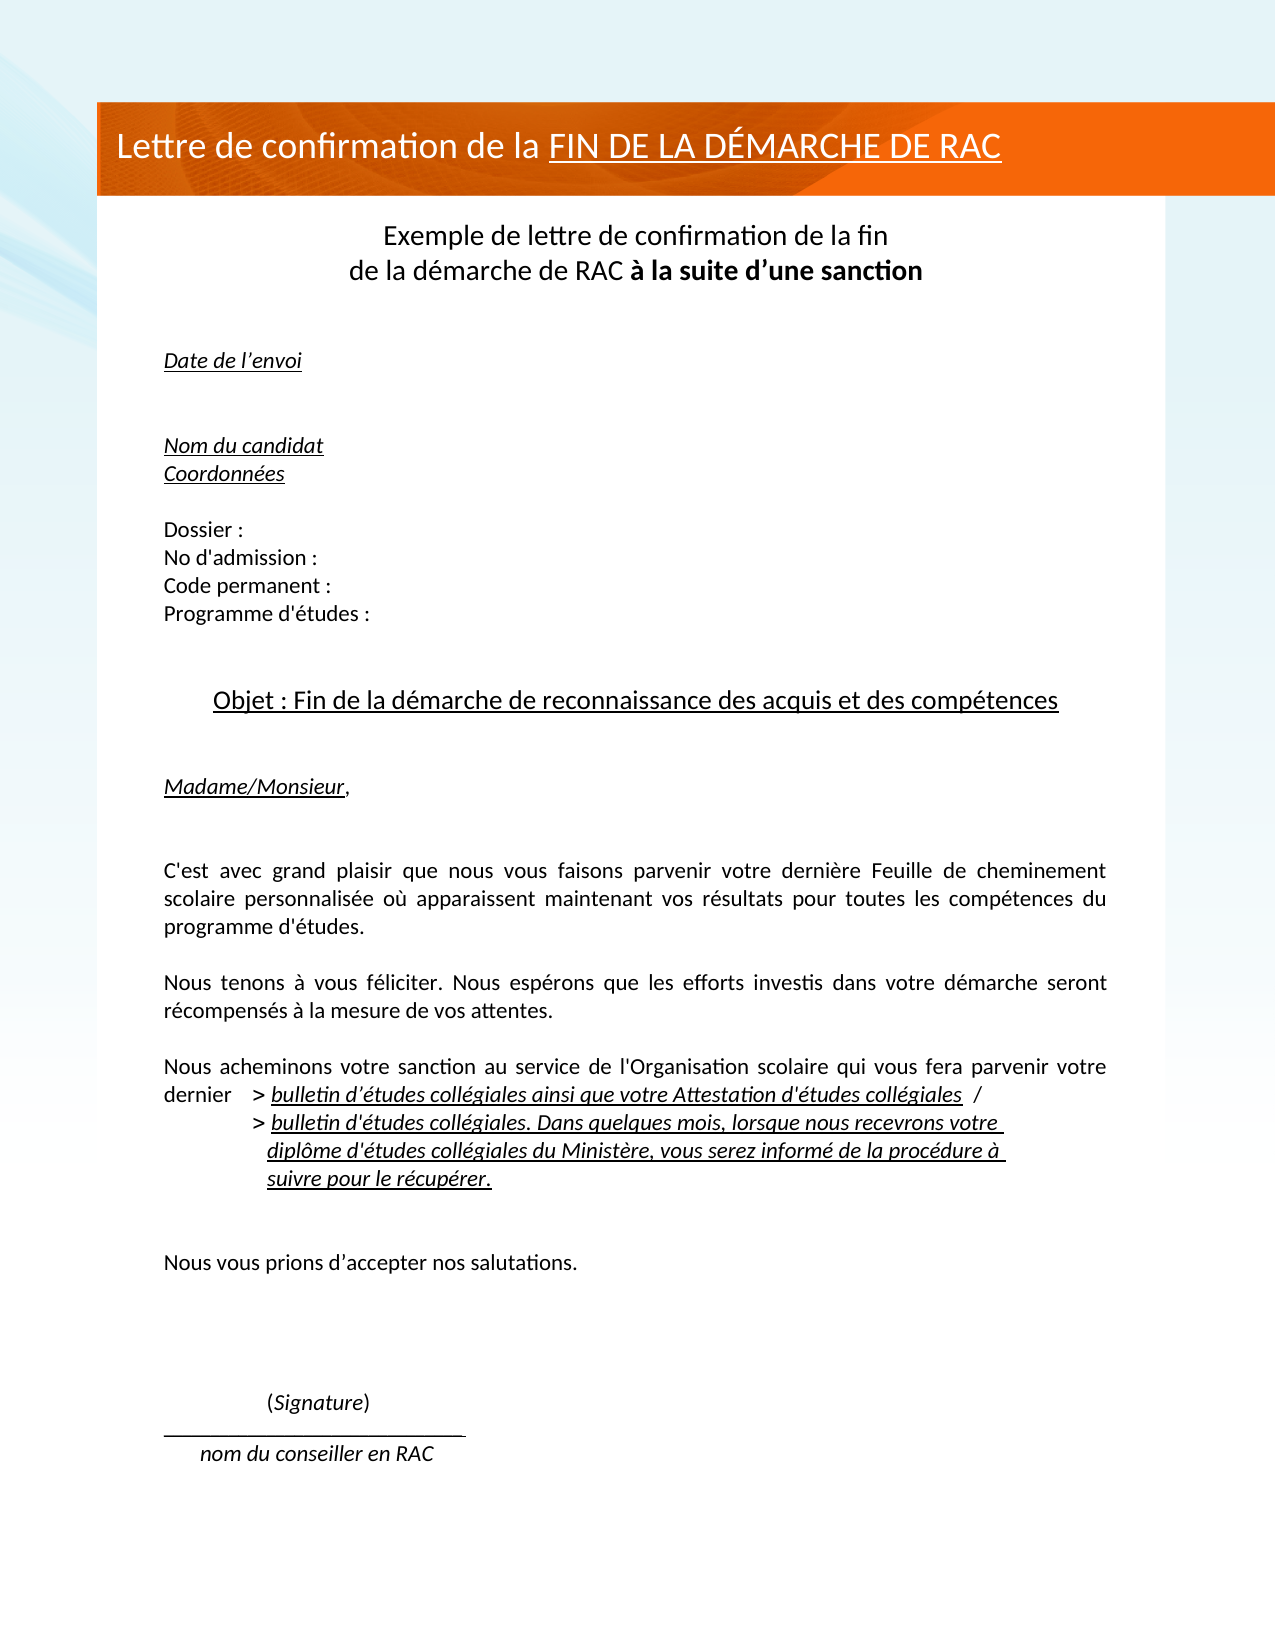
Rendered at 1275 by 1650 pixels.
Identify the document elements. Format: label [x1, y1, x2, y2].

picture [0, 0, 1275, 1318]
